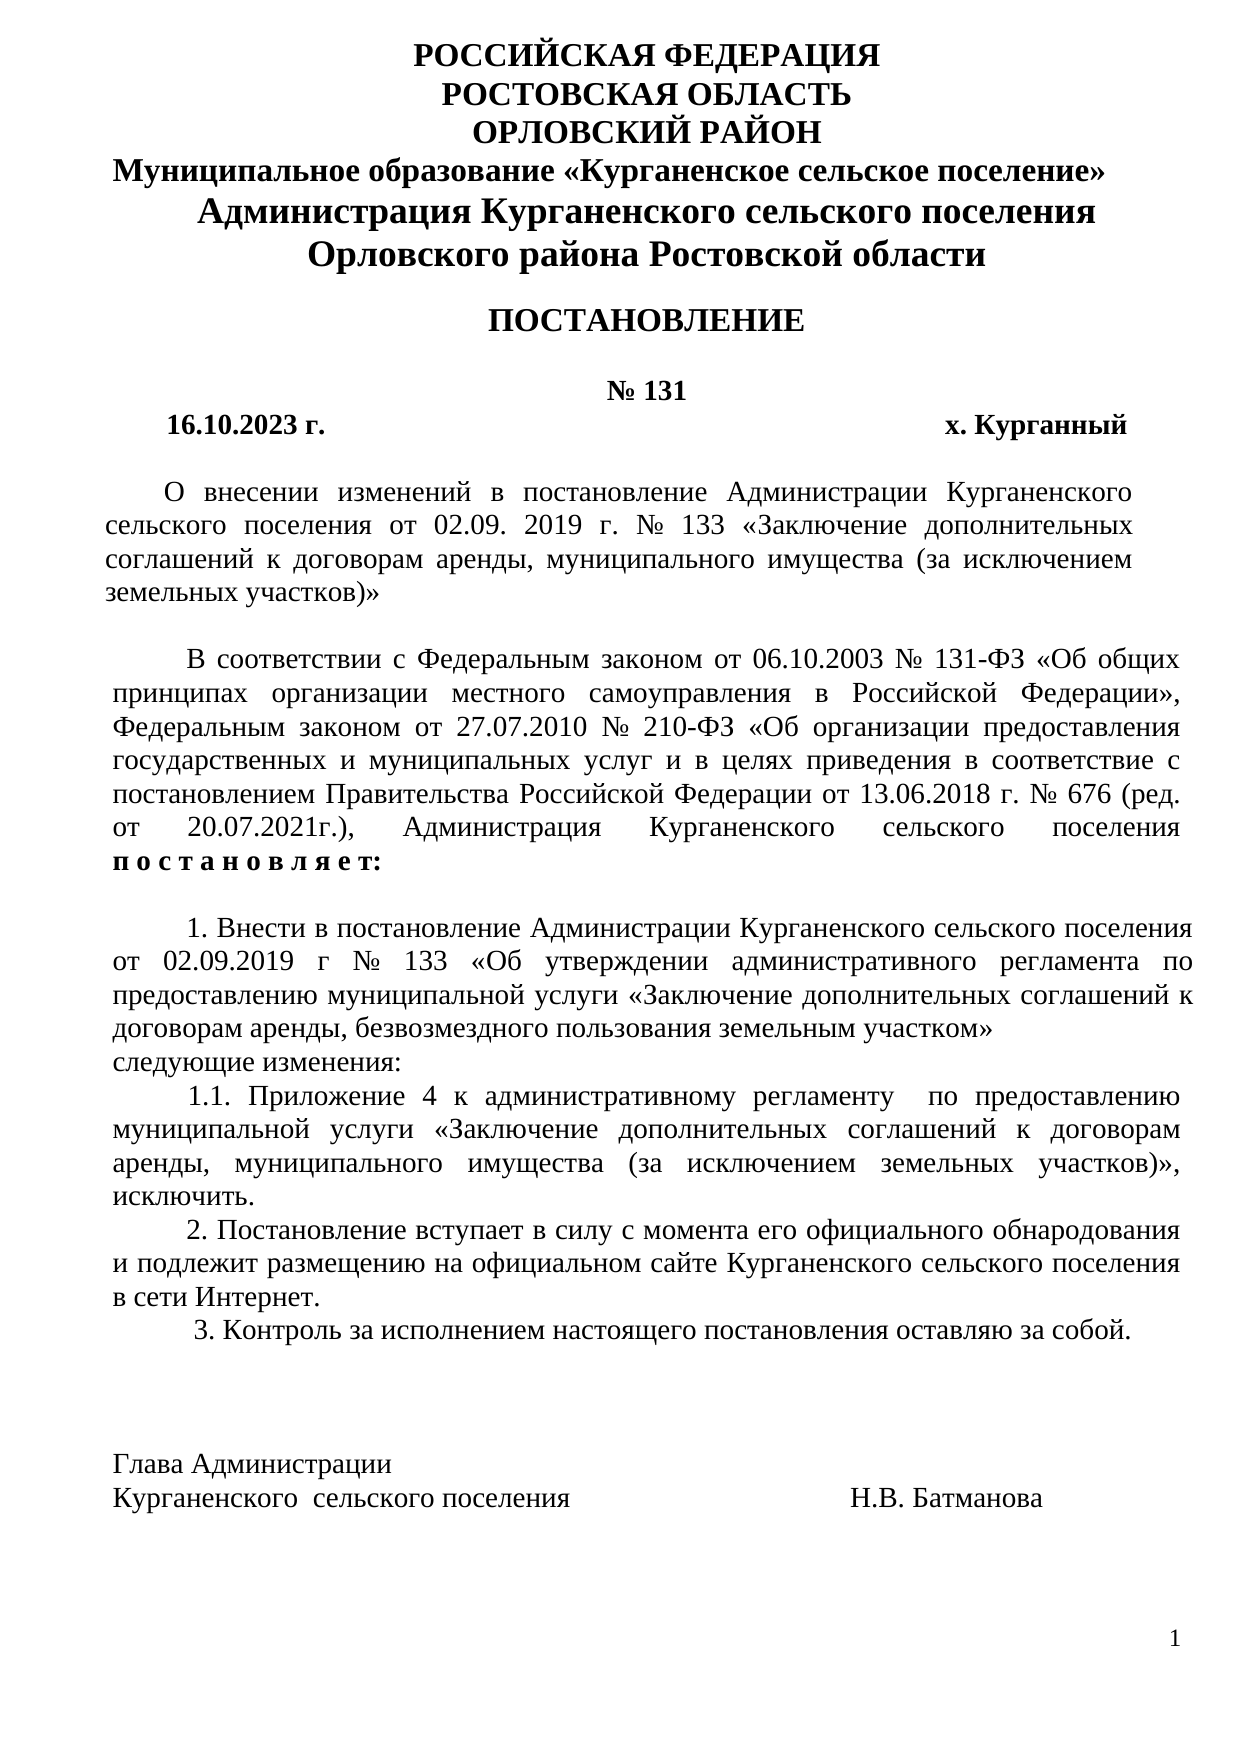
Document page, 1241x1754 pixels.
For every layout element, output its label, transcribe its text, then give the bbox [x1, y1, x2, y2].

table_header О внесении изменений в постановление Администрации Курганенского сельского поселения от 02.09. . № 133 «Заключение дополнительных соглашений к договорам аренды, муниципального имущества (за исключением земельных участков)» [94, 474, 1144, 642]
subtitle ПОСТАНОВЛЕНИЕ [112, 300, 1181, 338]
text ОРЛОВСКИЙ РАЙОН [112, 112, 1181, 150]
text следующие изменения: [112, 1044, 1194, 1078]
text В соответствии с Федеральным законом от 06.10.2003 № 131-ФЗ «Об общих принципах организации местного самоуправления в Российской Федерации», Федеральным законом от 27.07.2010 № 210-ФЗ «Об организации предоставления государственных и муниципальных услуг и в целях приведения в соответствие с постановлением Правительства Российской Федерации от 13.06.2018 г. № 676 (ред. от 20.07.2021г.), Администрация Курганенского сельского поселения п о с т а н о в л я е т: [112, 642, 1181, 876]
text 1.1. Приложение 4 к административному регламенту по предоставлению муниципальной услуги «Заключение дополнительных соглашений к договорам аренды, муниципального имущества (за исключением земельных участков)», исключить. [112, 1078, 1181, 1212]
text Орловского района Ростовской области [112, 232, 1181, 275]
text РОССИЙСКАЯ ФЕДЕРАЦИЯ [112, 35, 1181, 74]
text 1. Внести в постановление Администрации Курганенского сельского поселения от 02.09.2019 г № 133 «Об утверждении административного регламента по предоставлению муниципальной услуги «Заключение дополнительных соглашений к договорам аренды, безвозмездного пользования земельным участком» [112, 910, 1194, 1044]
text РОСТОВСКАЯ ОБЛАСТЬ [112, 74, 1181, 112]
text Администрация Курганенского сельского поселения [112, 189, 1181, 232]
text Глава Администрации [112, 1447, 1181, 1480]
text 16.10.2023 г. х. Курганный [112, 407, 1181, 440]
subtitle Муниципальное образование «Курганенское сельское поселение» [112, 150, 1181, 189]
text 3. Контроль за исполнением настоящего постановления оставляю за собой. [112, 1312, 1181, 1346]
text 2. Постановление вступает в силу с момента его официального обнародования и подлежит размещению на официальном сайте Курганенского сельского поселения в сети Интернет. [112, 1212, 1181, 1312]
text Курганенского сельского поселения Н.В. Батманова [112, 1480, 1181, 1514]
text № 131 [112, 373, 1181, 407]
